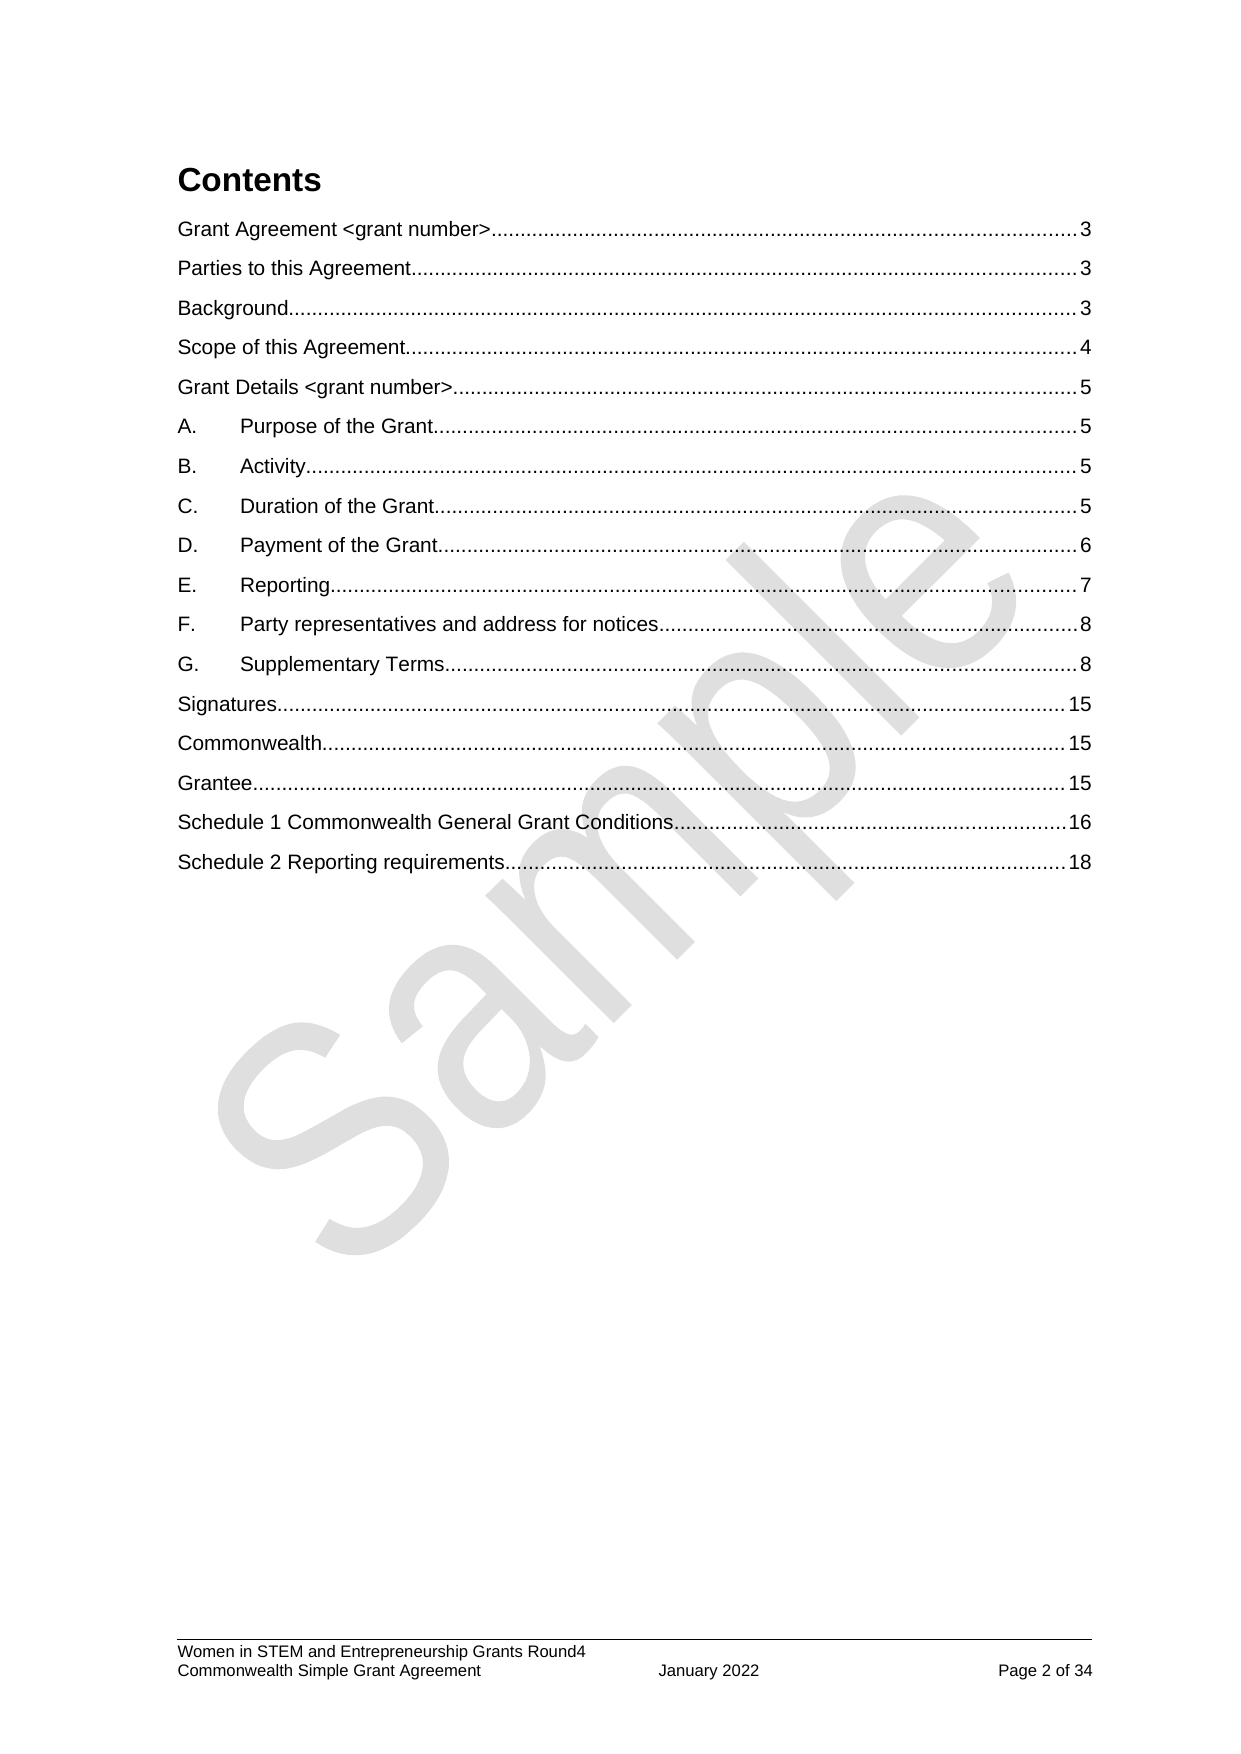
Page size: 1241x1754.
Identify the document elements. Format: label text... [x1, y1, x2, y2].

text Schedule 2 Reporting requirements 18 [177, 844, 1092, 874]
text G. Supplementary Terms 8 [177, 647, 1092, 676]
text B. Activity 5 [177, 449, 1092, 478]
subtitle Contents [177, 160, 1092, 199]
text A. Purpose of the Grant 5 [177, 409, 1092, 438]
text Signatures 15 [177, 686, 1092, 715]
text C. Duration of the Grant 5 [177, 488, 1092, 517]
text F. Party representatives and address for notices 8 [177, 607, 1092, 636]
text Schedule 1 Commonwealth General Grant Conditions 16 [177, 805, 1092, 834]
text D. Payment of the Grant 6 [177, 528, 1092, 557]
text Parties to this Agreement 3 [177, 251, 1092, 280]
text Background 3 [177, 290, 1092, 319]
text Commonwealth 15 [177, 726, 1092, 755]
text Grantee 15 [177, 765, 1092, 794]
text Grant Details <grant number> 5 [177, 369, 1092, 399]
text Scope of this Agreement 4 [177, 330, 1092, 359]
text E. Reporting 7 [177, 567, 1092, 597]
text Grant Agreement <grant number> 3 [177, 211, 1092, 240]
